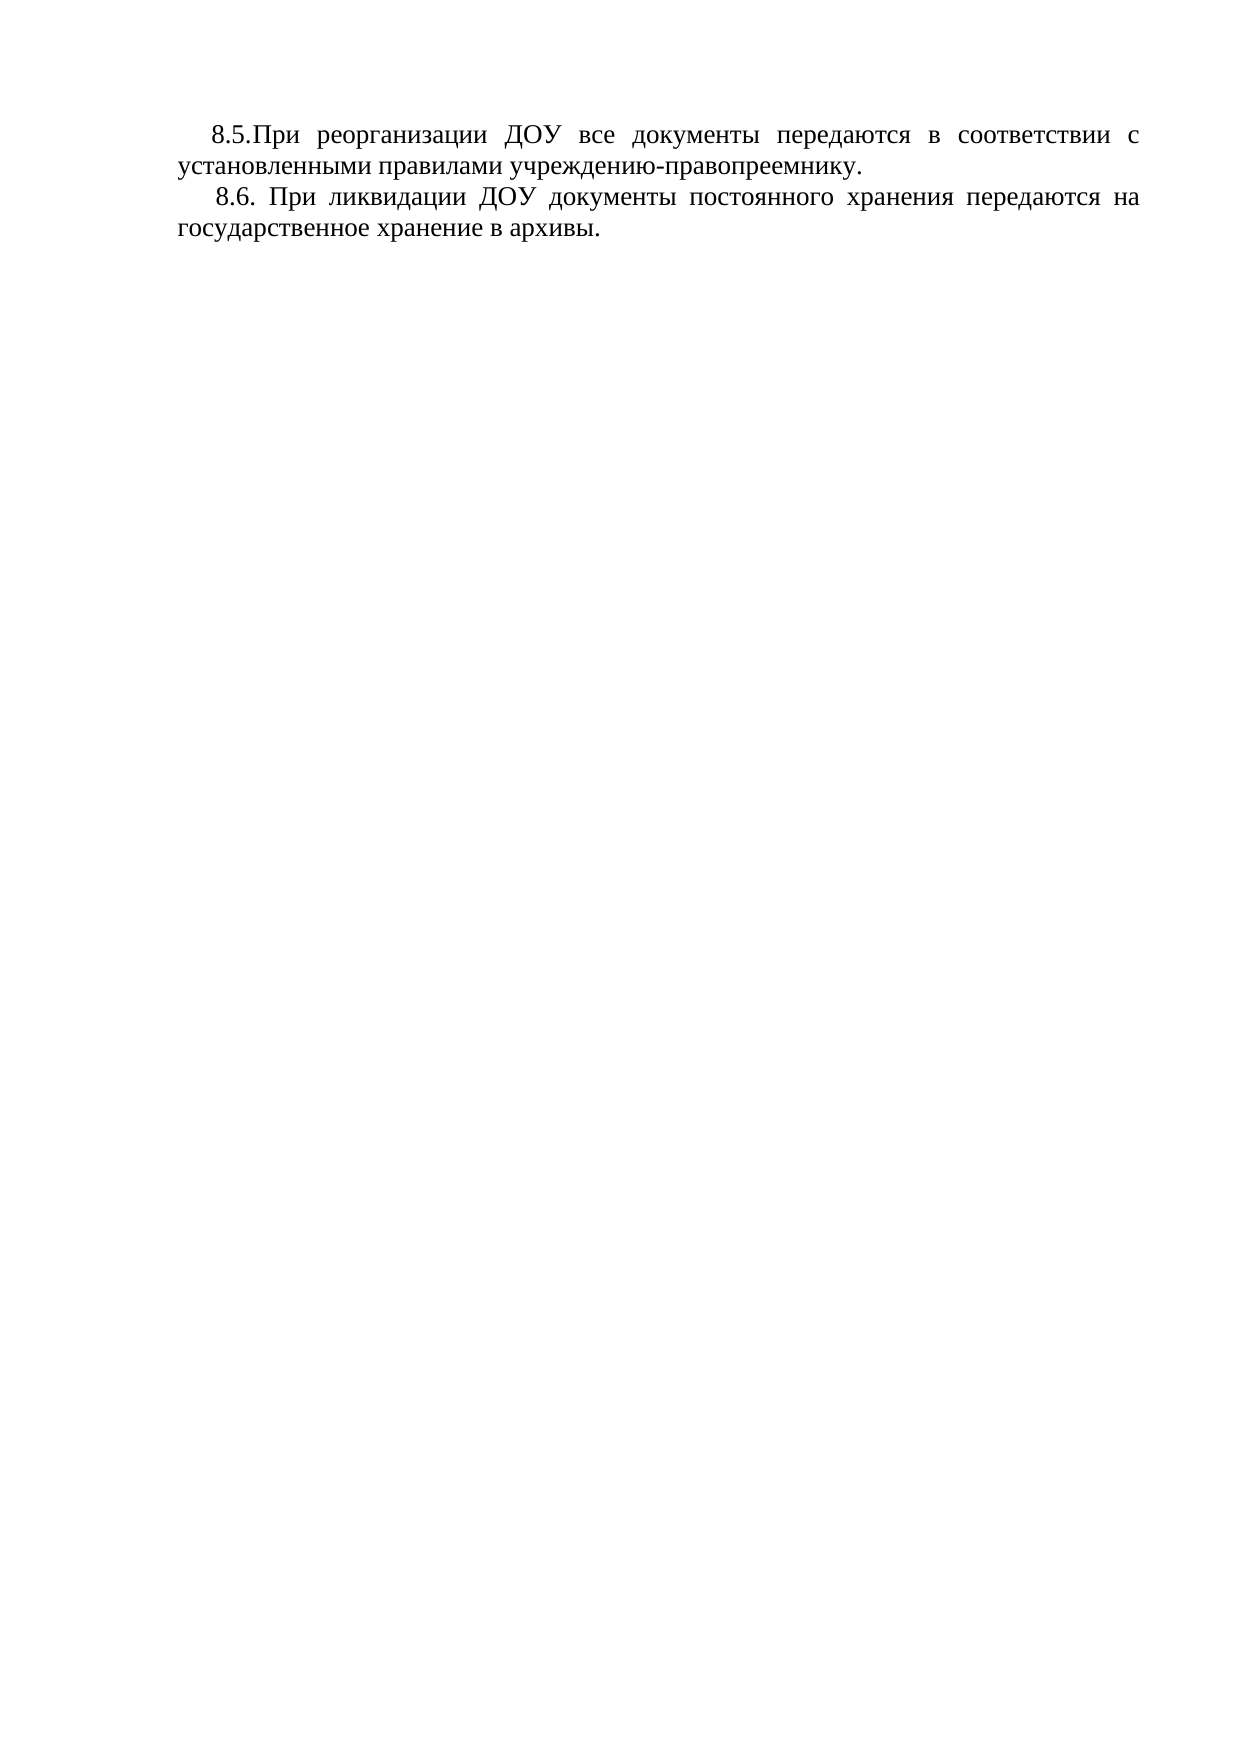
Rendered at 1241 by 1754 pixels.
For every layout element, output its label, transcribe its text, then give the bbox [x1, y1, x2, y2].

text 8.6. При ликвидации ДОУ документы постоянного хранения передаются на государственное хранение в архивы. [177, 180, 1141, 243]
text 8.5. При реорганизации ДОУ все документы передаются в соответствии с установленными правилами учреждению-правопреемнику. [177, 118, 1141, 180]
